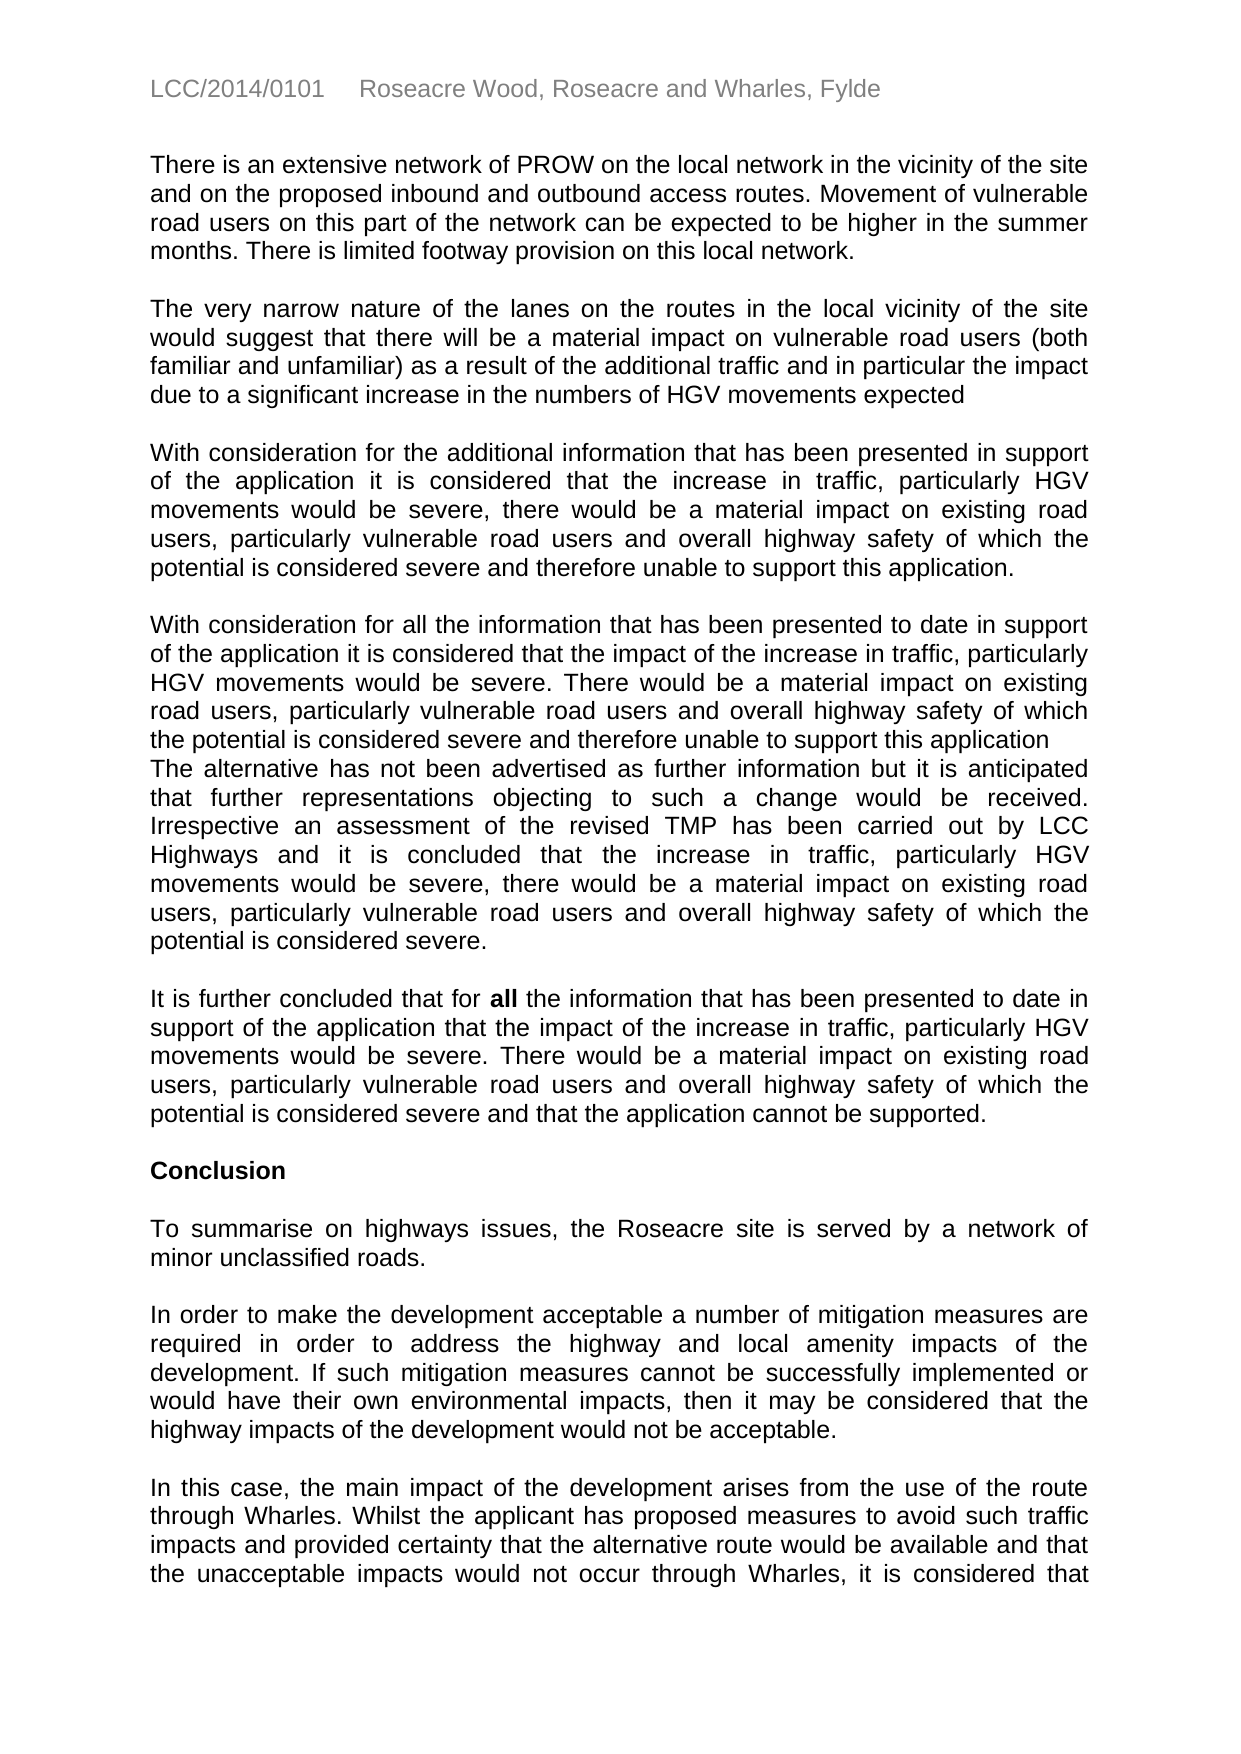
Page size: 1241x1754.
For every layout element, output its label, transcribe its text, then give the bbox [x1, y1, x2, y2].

text With consideration for all the information that has been presented to date in support of the application it is considered that the impact of the increase in traffic, particularly HGV movements would be severe. There would be a material impact on existing road users, particularly vulnerable road users and overall highway safety of which the potential is considered severe and therefore unable to support this application [150, 610, 1090, 754]
text To summarise on highways issues, the Roseacre site is served by a network of minor unclassified roads. [150, 1214, 1090, 1271]
text There is an extensive network of PROW on the local network in the vicinity of the site and on the proposed inbound and outbound access routes. Movement of vulnerable road users on this part of the network can be expected to be higher in the summer months. There is limited footway provision on this local network. [150, 150, 1090, 265]
text Conclusion [150, 1156, 1090, 1185]
text It is further concluded that for all the information that has been presented to date in support of the application that the impact of the increase in traffic, particularly HGV movements would be severe. There would be a material impact on existing road users, particularly vulnerable road users and overall highway safety of which the potential is considered severe and that the application cannot be supported. [150, 984, 1090, 1127]
text With consideration for the additional information that has been presented in support of the application it is considered that the increase in traffic, particularly HGV movements would be severe, there would be a material impact on existing road users, particularly vulnerable road users and overall highway safety of which the potential is considered severe and therefore unable to support this application. [150, 437, 1090, 581]
text The very narrow nature of the lanes on the routes in the local vicinity of the site would suggest that there will be a material impact on vulnerable road users (both familiar and unfamiliar) as a result of the additional traffic and in particular the impact due to a significant increase in the numbers of HGV movements expected [150, 294, 1090, 409]
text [150, 1472, 1090, 1587]
text In order to make the development acceptable a number of mitigation measures are required in order to address the highway and local amenity impacts of the development. If such mitigation measures cannot be successfully implemented or would have their own environmental impacts, then it may be considered that the highway impacts of the development would not be acceptable. [150, 1300, 1090, 1444]
text The alternative has not been advertised as further information but it is anticipated that further representations objecting to such a change would be received. Irrespective an assessment of the revised TMP has been carried out by LCC Highways and it is concluded that the increase in traffic, particularly HGV movements would be severe, there would be a material impact on existing road users, particularly vulnerable road users and overall highway safety of which the potential is considered severe. [150, 754, 1090, 955]
